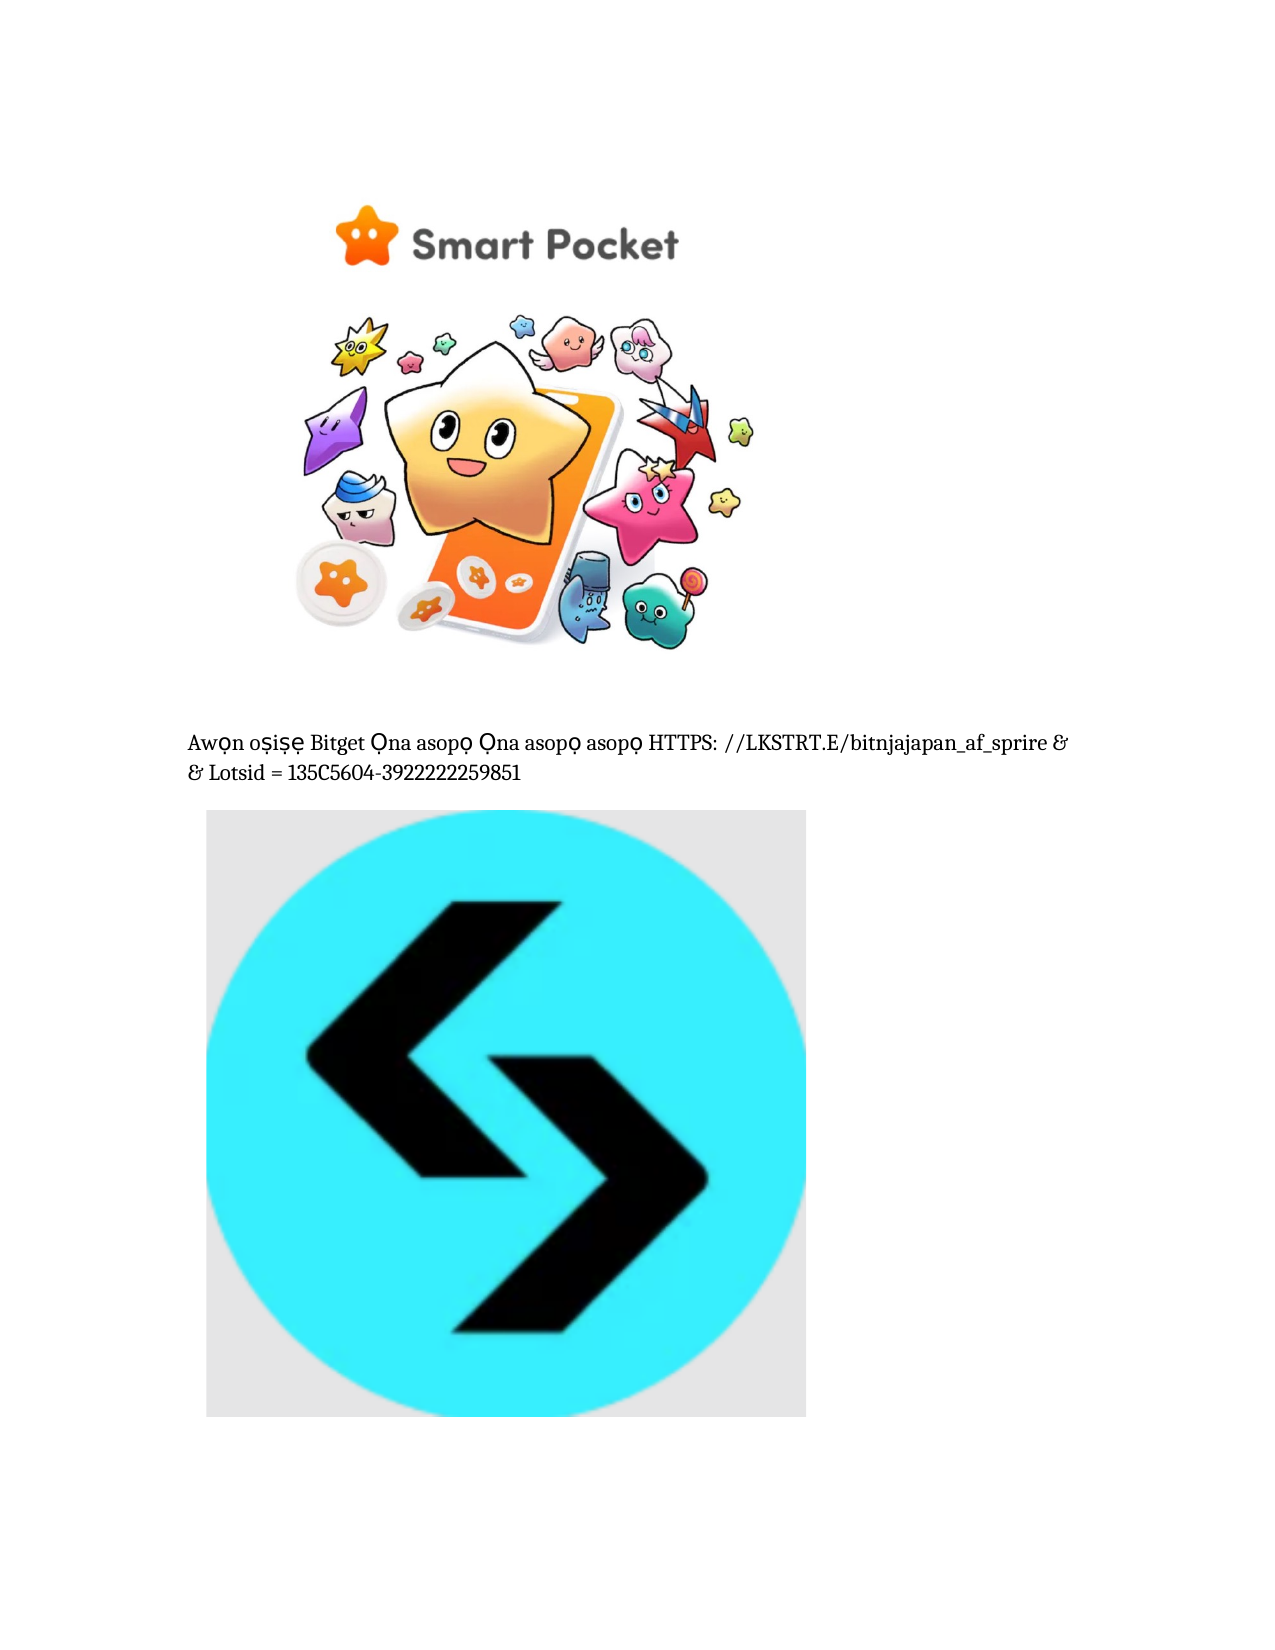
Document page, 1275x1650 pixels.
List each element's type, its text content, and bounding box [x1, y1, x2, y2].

text Awọn oṣiṣẹ Bitget Ọna asopọ Ọna asopọ asopọ HTTPS: //LKSTRT.E/bitnjajapan_af_sprire & & Lotsid = 135C5604-3922222259851 [187, 729, 1087, 786]
picture [206, 810, 807, 1417]
picture [206, 150, 807, 705]
